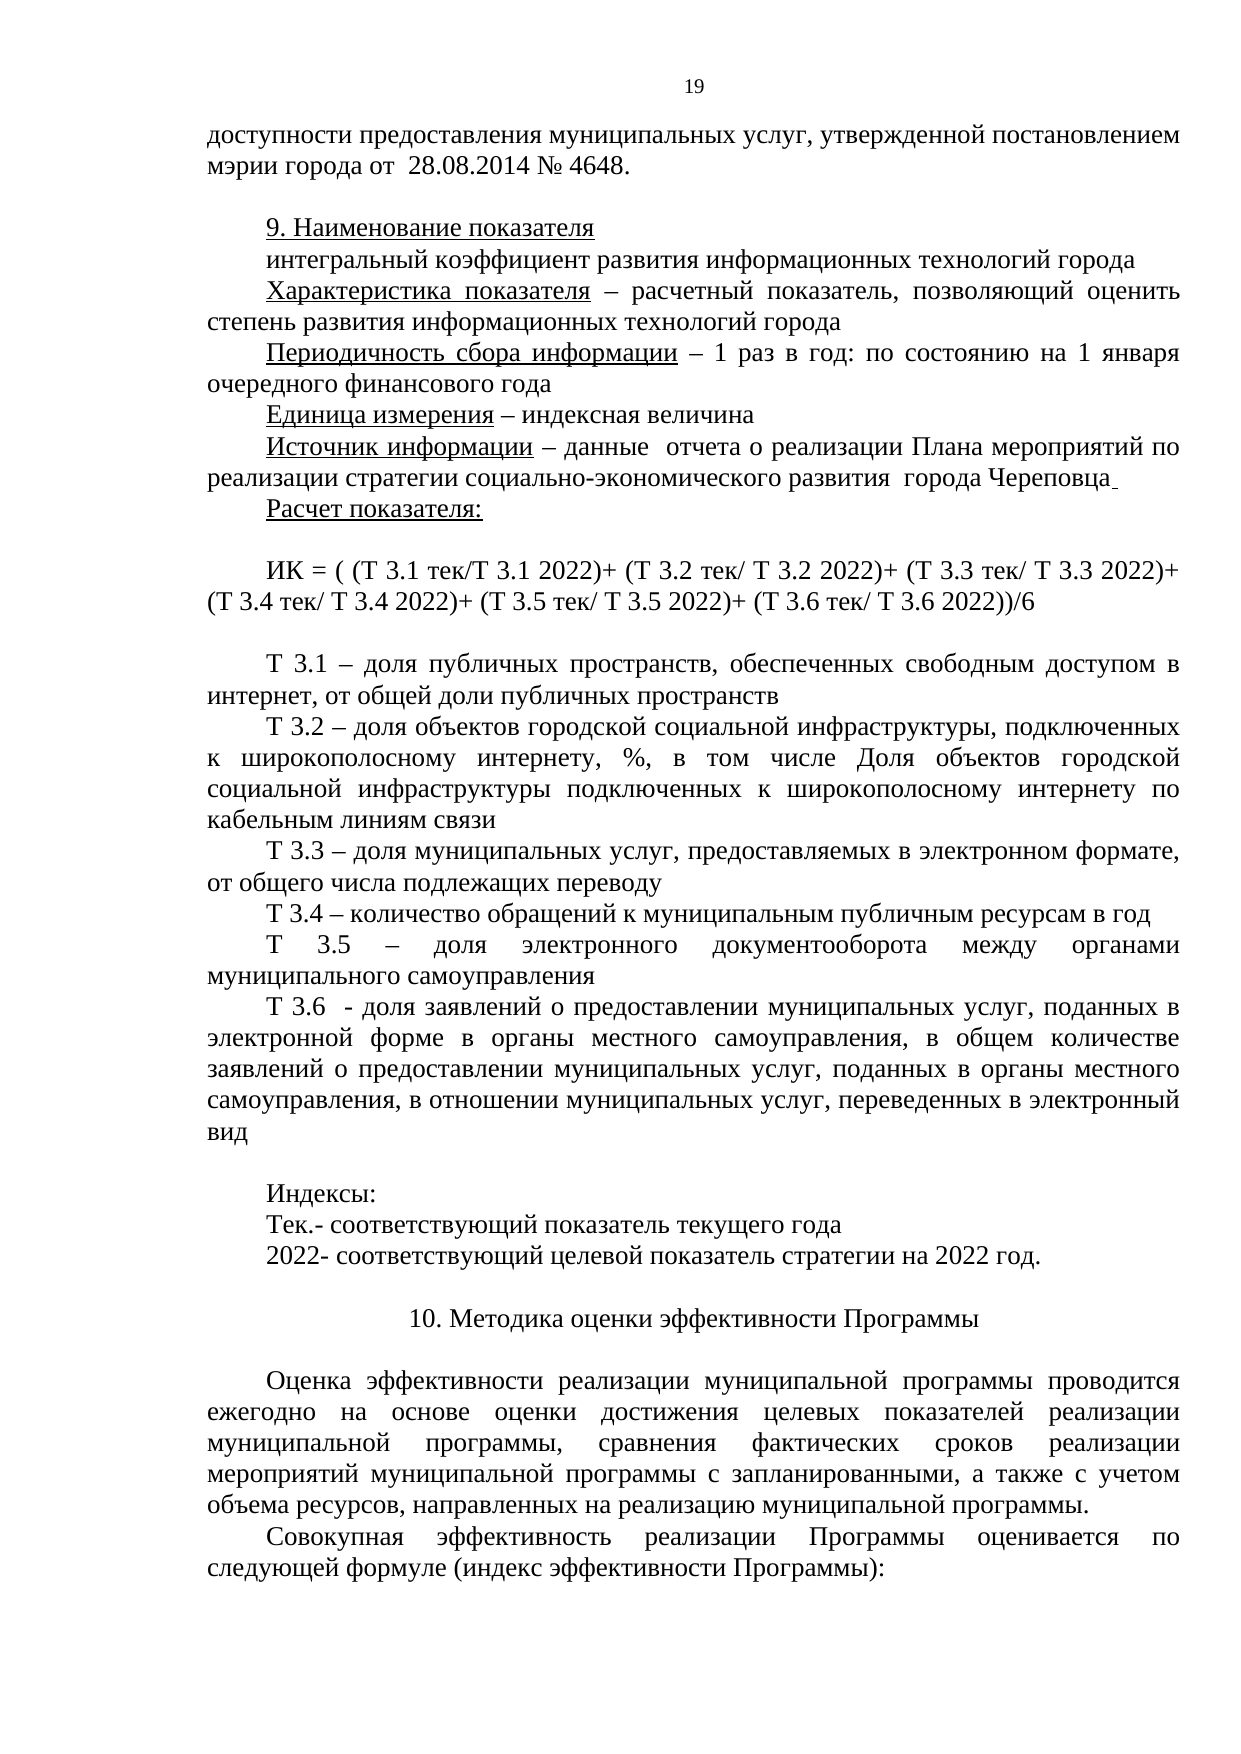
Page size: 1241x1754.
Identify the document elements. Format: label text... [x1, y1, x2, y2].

text 10. Методика оценки эффективности Программы [207, 1302, 1181, 1333]
text 2022- соответствующий целевой показатель стратегии на 2022 год. [207, 1239, 1181, 1271]
text Совокупная эффективность реализации Программы оценивается по следующей формуле (индекс эффективности Программы): [207, 1520, 1181, 1582]
text Т 3.5 – доля электронного документооборота между органами муниципального самоуправления [207, 928, 1181, 990]
text Единица измерения – индексная величина [207, 398, 1181, 429]
text Индексы: [207, 1177, 1181, 1208]
text Т 3.1 – доля публичных пространств, обеспеченных свободным доступом в интернет, от общей доли публичных пространств [207, 648, 1181, 710]
text интегральный коэффициент развития информационных технологий города [207, 243, 1181, 274]
text Т 3.6 - доля заявлений о предоставлении муниципальных услуг, поданных в электронной форме в органы местного самоуправления, в общем количестве заявлений о предоставлении муниципальных услуг, поданных в органы местного самоуправления, в отношении муниципальных услуг, переведенных в электронный вид [207, 990, 1181, 1146]
text ИК = ( (Т 3.1 тек/Т 3.1 2022)+ (Т 3.2 тек/ Т 3.2 2022)+ (Т 3.3 тек/ Т 3.3 2022)+ (Т 3.4 тек/ Т 3.4 2022)+ (Т 3.5 тек/ Т 3.5 2022)+ (Т 3.6 тек/ Т 3.6 2022))/6 [207, 554, 1181, 616]
text Тек.- соответствующий показатель текущего года [207, 1208, 1181, 1239]
text Т 3.3 – доля муниципальных услуг, предоставляемых в электронном формате, от общего числа подлежащих переводу [207, 834, 1181, 897]
text Источник информации – данные отчета о реализации Плана мероприятий по реализации стратегии социально-экономического развития города Череповца [207, 429, 1181, 492]
text Т 3.4 – количество обращений к муниципальным публичным ресурсам в год [207, 897, 1181, 928]
text Периодичность сбора информации – 1 раз в год: по состоянию на 1 января очередного финансового года [207, 336, 1181, 398]
text Расчет показателя: [207, 492, 1181, 523]
text 9. Наименование показателя [207, 212, 1181, 243]
text Т 3.2 – доля объектов городской социальной инфраструктуры, подключенных к широкополосному интернету, %, в том числе Доля объектов городской социальной инфраструктуры подключенных к широкополосному интернету по кабельным линиям связи [207, 710, 1181, 834]
text Оценка эффективности реализации муниципальной программы проводится ежегодно на основе оценки достижения целевых показателей реализации муниципальной программы, сравнения фактических сроков реализации мероприятий муниципальной программы с запланированными, а также с учетом объема ресурсов, направленных на реализацию муниципальной программы. [207, 1364, 1181, 1520]
text Характеристика показателя – расчетный показатель, позволяющий оценить степень развития информационных технологий города [207, 274, 1181, 336]
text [207, 118, 1181, 180]
